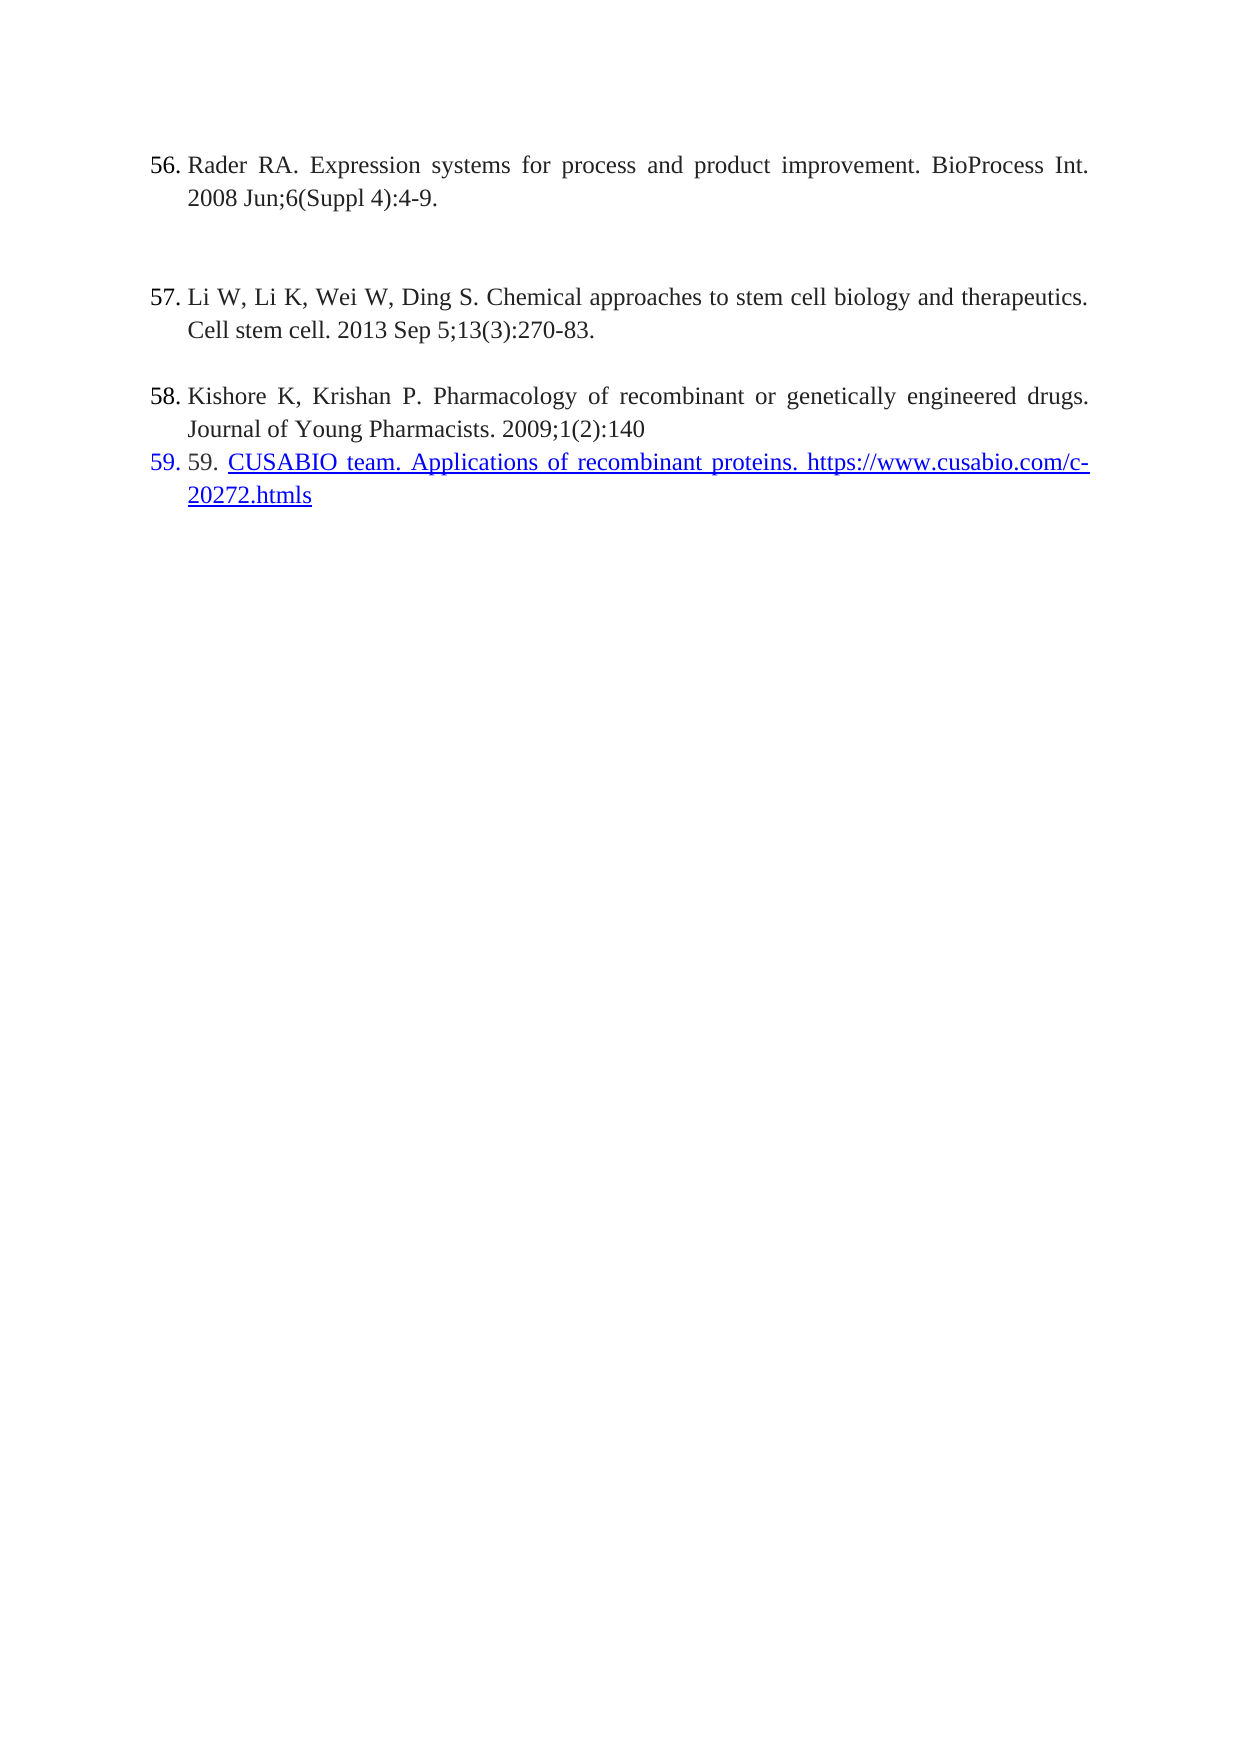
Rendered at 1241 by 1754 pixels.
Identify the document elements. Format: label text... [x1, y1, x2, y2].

list Li W, Li K, Wei W, Ding S. Chemical approaches to stem cell biology and therapeutics. Cell stem cell. 2013 Sep 5;13(3):270-83. [150, 282, 1090, 344]
list Kishore K, Krishan P. Pharmacology of recombinant or genetically engineered drugs. Journal of Young Pharmacists. 2009;1(2):140 [150, 381, 1090, 443]
list Rader RA. Expression systems for process and product improvement. BioProcess Int. 2008 Jun;6(Suppl 4):4-9. [150, 150, 1090, 212]
list 59. CUSABIO team. Applications of recombinant proteins. https://www.cusabio.com/c-20272.htmls [150, 447, 1090, 509]
